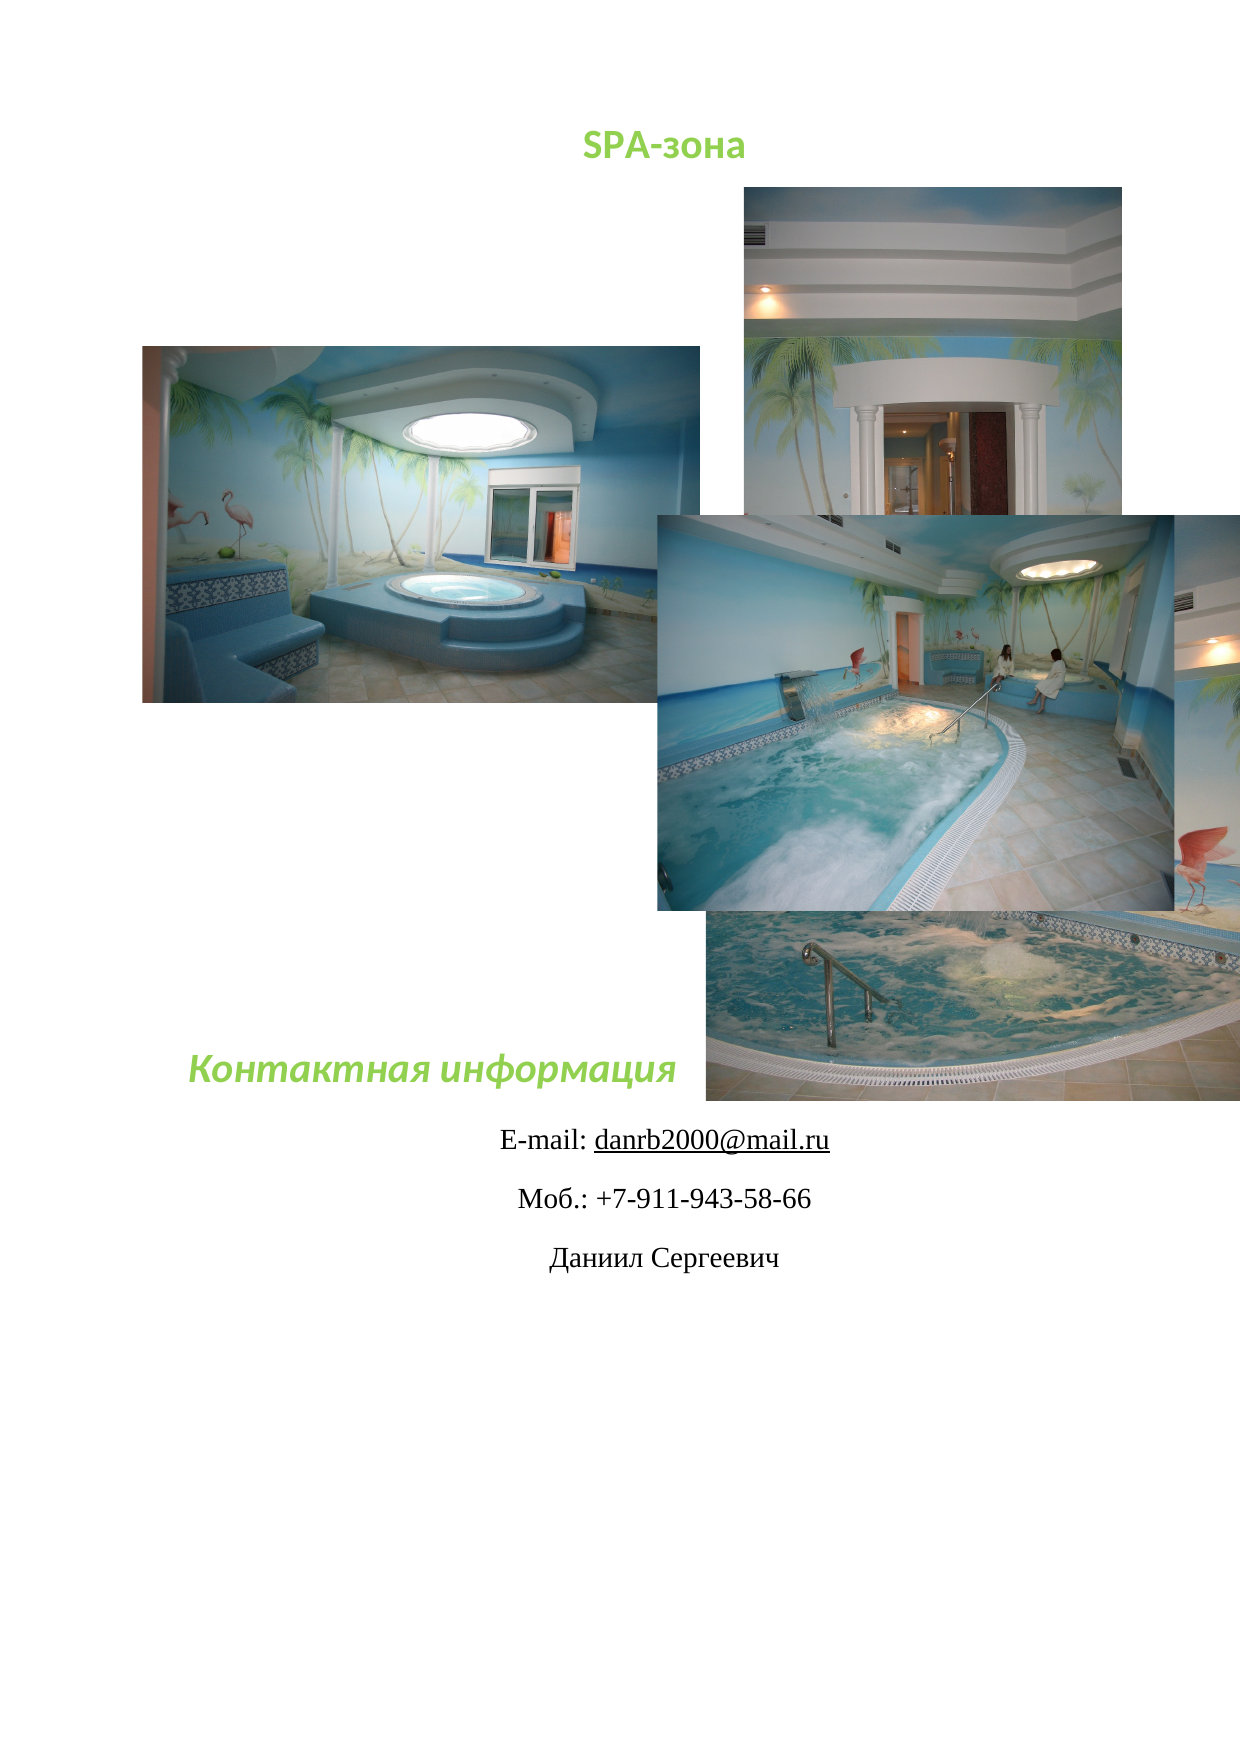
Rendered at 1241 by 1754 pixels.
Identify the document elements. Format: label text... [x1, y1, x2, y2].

text E-mail: danrb2000@mail.ru [177, 1122, 1152, 1155]
text SPA-зона [177, 118, 1152, 169]
picture [142, 187, 1240, 1101]
text Контактная информация [177, 1042, 705, 1093]
text Даниил Сергеевич [177, 1241, 1152, 1274]
text Моб.: +7-911-943-58-66 [177, 1181, 1152, 1215]
